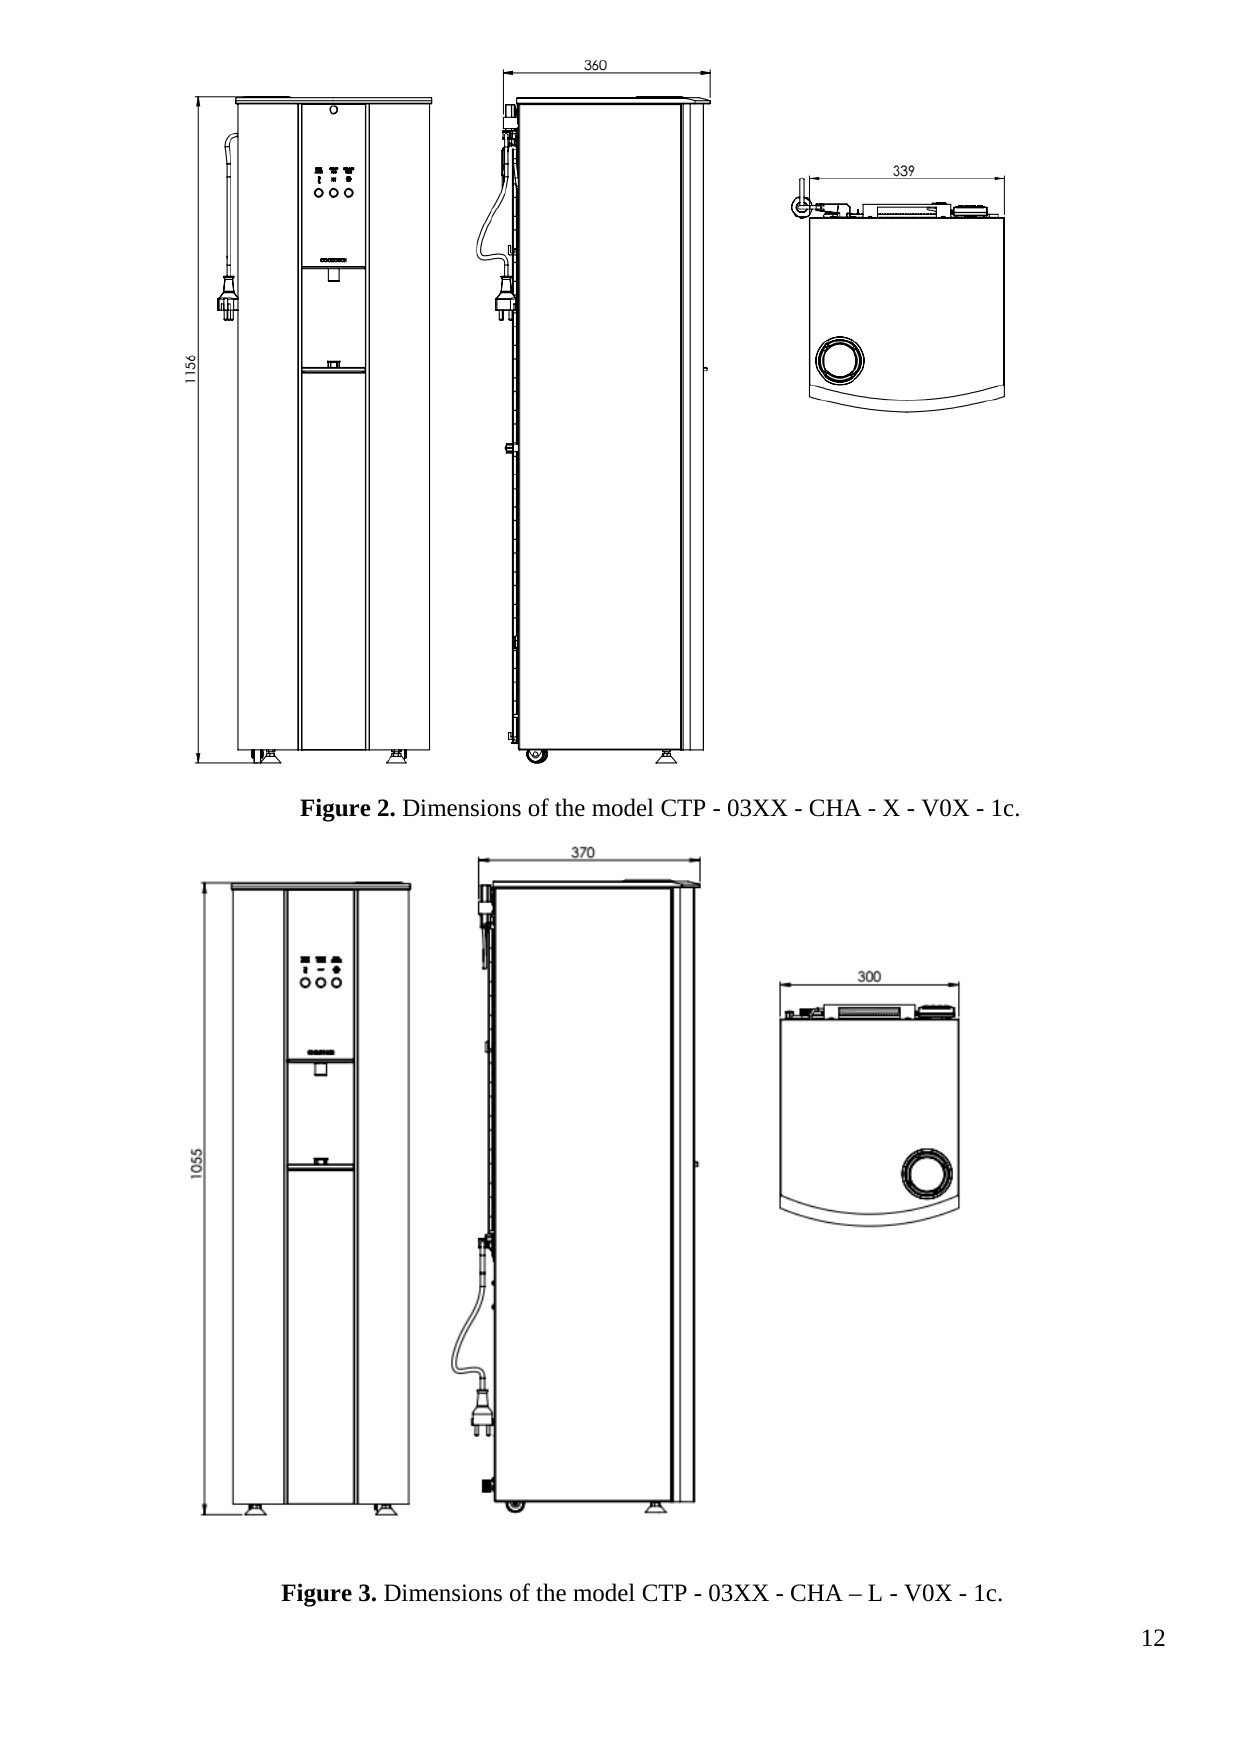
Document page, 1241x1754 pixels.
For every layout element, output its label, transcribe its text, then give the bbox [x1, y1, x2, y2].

picture [158, 827, 974, 1546]
text Figure 2. Dimensions of the model CTP - 03XX - CHA - X - V0X - 1c. [300, 793, 1176, 822]
picture [158, 46, 1028, 773]
text Figure 3. Dimensions of the model CTP - 03XX - CHA – L - V0X - 1c. [281, 1578, 1176, 1607]
